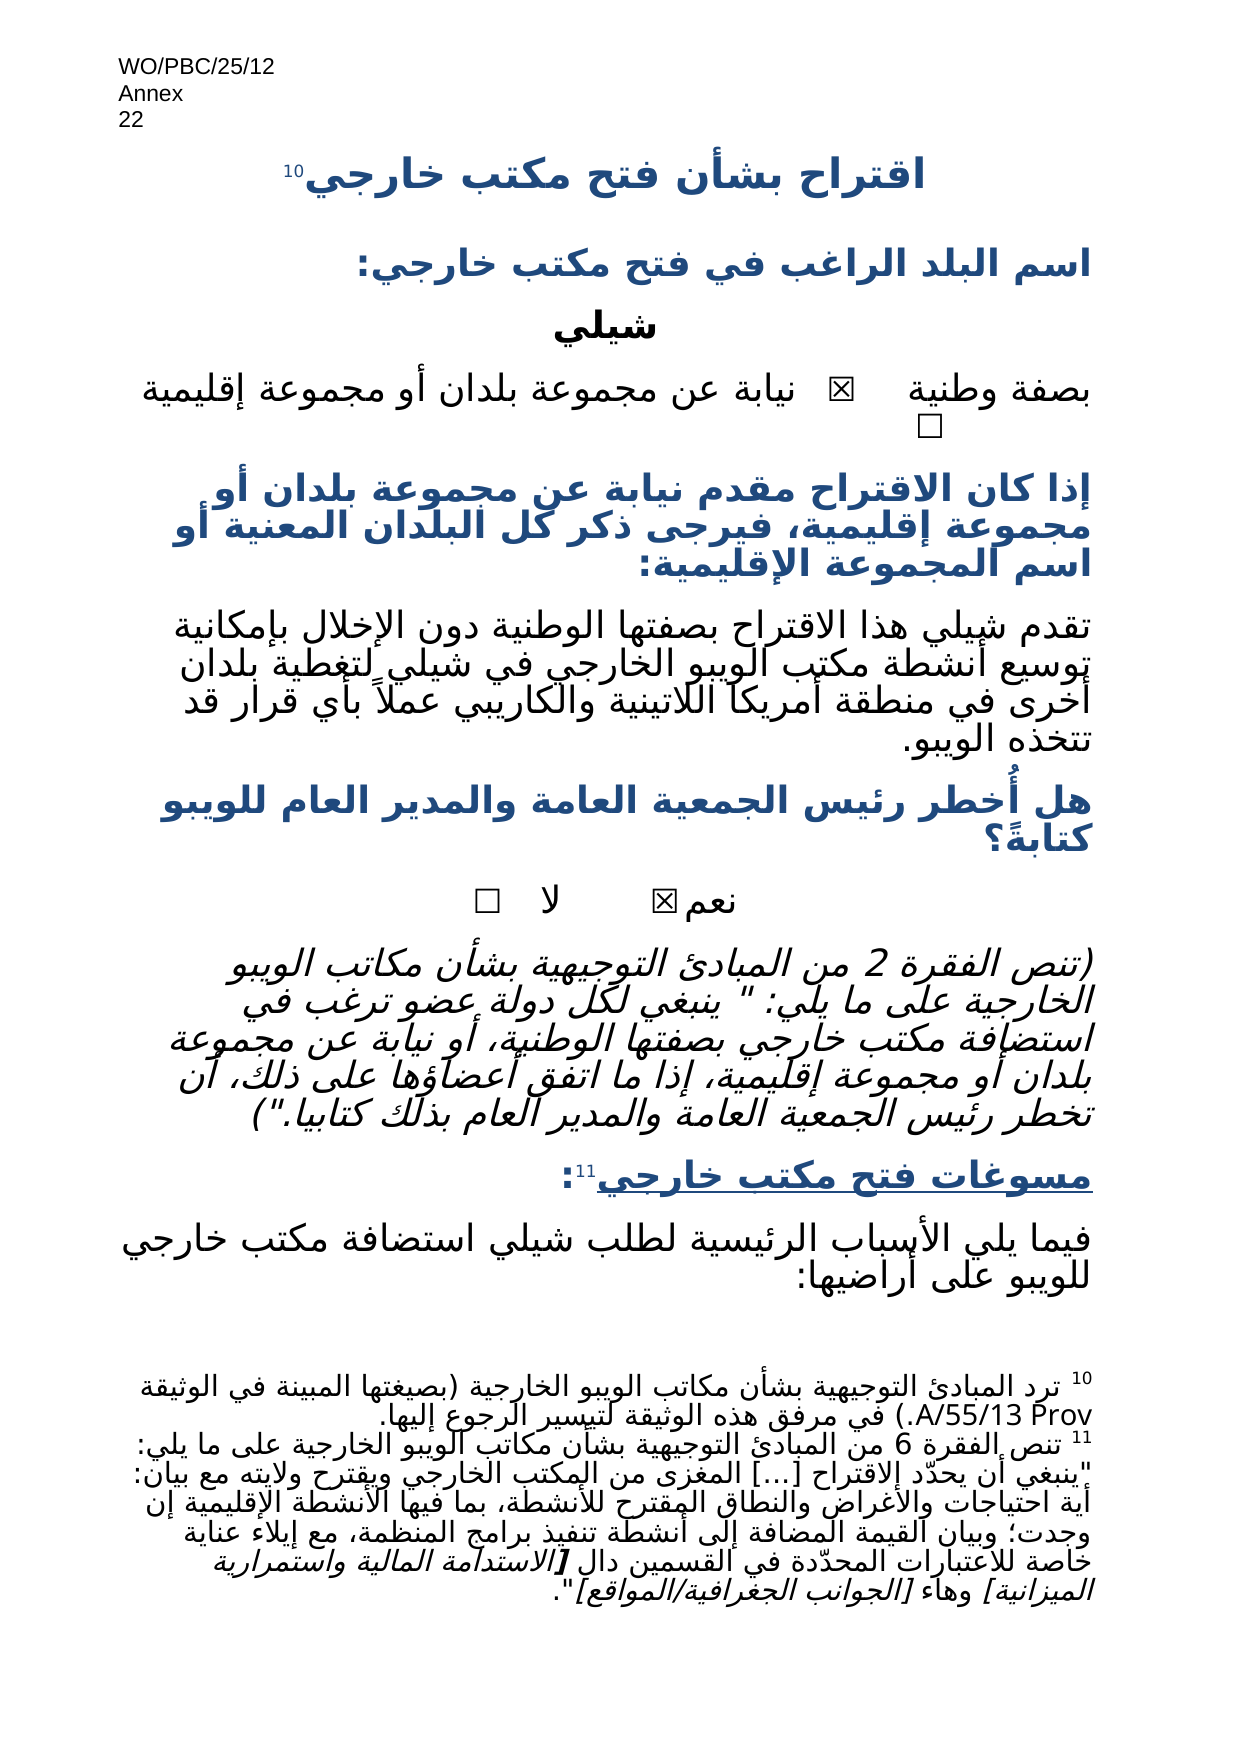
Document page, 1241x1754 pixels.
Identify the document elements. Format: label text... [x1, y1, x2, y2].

text تقدم شيلي هذا الاقتراح بصفتها الوطنية دون الإخلال بإمكانية توسيع أنشطة مكتب الويبو الخارجي في شيلي لتغطية بلدان أخرى في منطقة أمريكا اللاتينية والكاريبي عملاً بأي قرار قد تتخذه الويبو. [118, 608, 1092, 758]
text إذا كان الاقتراح مقدم نيابة عن مجموعة بلدان أو مجموعة إقليمية، فيرجى ذكر كل البلدان المعنية أو اسم المجموعة الإقليمية: [118, 471, 1092, 583]
text هل أُخطر رئيس الجمعية العامة والمدير العام للويبو كتابةً؟ [118, 783, 1092, 858]
text مسوغات فتح مكتب خارجي: [118, 1158, 1092, 1196]
text فيما يلي الأسباب الرئيسية لطلب شيلي استضافة مكتب خارجي للويبو على أراضيها: [118, 1221, 1092, 1296]
text بصفة وطنية نيابة عن مجموعة بلدان أو مجموعة إقليمية [118, 371, 1092, 446]
text نعم لا [118, 883, 1092, 921]
text (تنص الفقرة 2 من المبادئ التوجيهية بشأن مكاتب الويبو الخارجية على ما يلي: " ينبغي لكل دولة عضو ترغب في استضافة مكتب خارجي بصفتها الوطنية، أو نيابة عن مجموعة بلدان أو مجموعة إقليمية، إذا ما اتفق أعضاؤها على ذلك، أن تخطر رئيس الجمعية العامة والمدير العام بذلك كتابيا.") [118, 946, 1092, 1133]
text اسم البلد الراغب في فتح مكتب خارجي: [118, 246, 1092, 283]
subtitle شيلي [118, 308, 1092, 346]
text اقتراح بشأن فتح مكتب خارجي [118, 158, 1092, 196]
